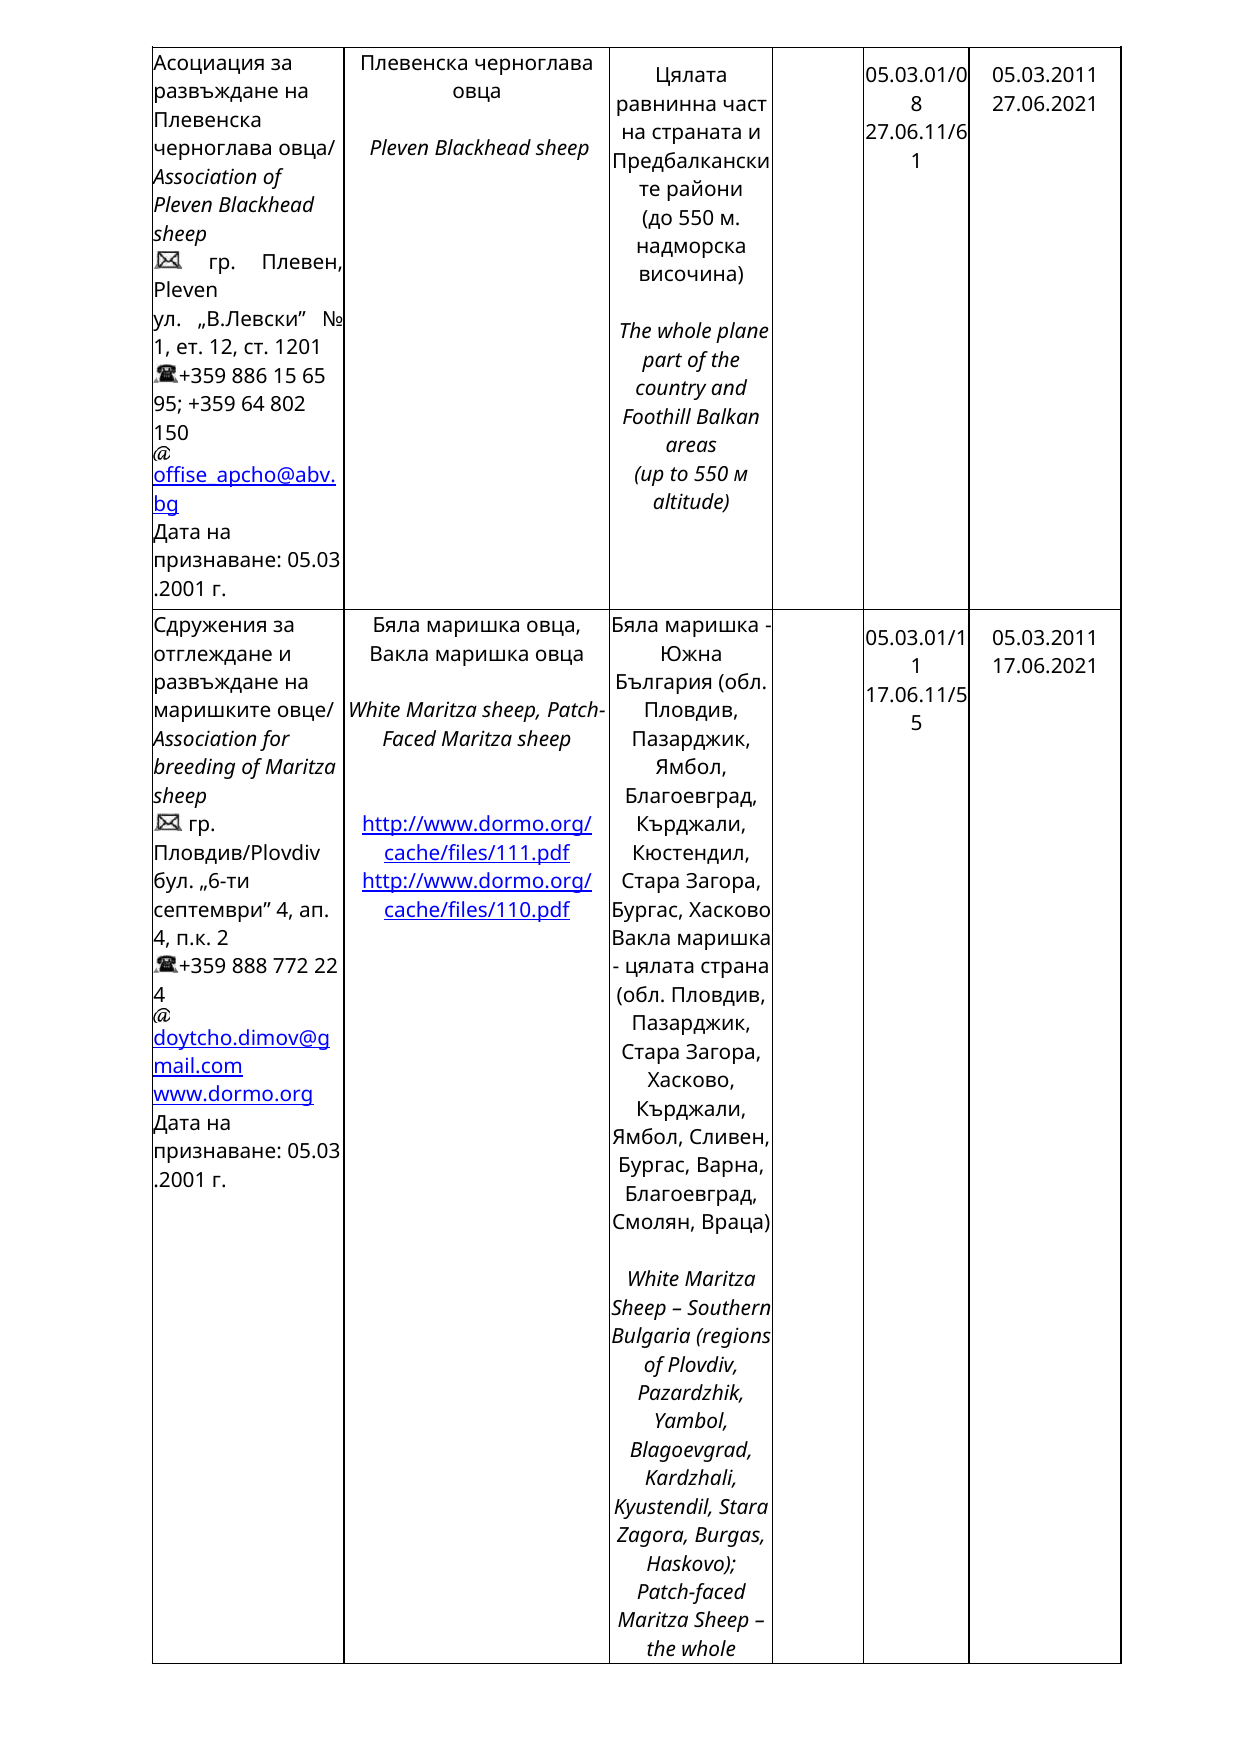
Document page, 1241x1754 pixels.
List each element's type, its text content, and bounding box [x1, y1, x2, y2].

picture [153, 446, 170, 461]
picture [153, 251, 183, 270]
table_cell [970, 610, 1120, 1662]
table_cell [864, 610, 968, 1662]
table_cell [345, 610, 609, 1662]
table_cell 05.03.01/08 27.06.11/61 [864, 48, 968, 609]
picture [153, 364, 179, 384]
table_cell Плевенска черноглава овца Pleven Blackhead sheep [345, 48, 609, 609]
picture [153, 1008, 170, 1023]
table_cell Цялата равнинна част на страната и Предбалканските райони (до 550 м. надморска височина) The whole plane part of the country and Foothill Balkan areas (up to 550 м altitude) [610, 48, 772, 609]
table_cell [610, 610, 772, 1662]
picture [153, 813, 183, 832]
table_cell [773, 48, 863, 609]
picture [153, 955, 179, 974]
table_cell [970, 48, 1120, 609]
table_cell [153, 610, 343, 1662]
table_cell [773, 610, 863, 1662]
table_cell Асоциация за развъждане на Плевенска черноглава овца/ Association of Pleven Blackhead sheep гр. Плевен, Pleven ул. „В.Левски” № 1, ет. 12, ст. 1201 +359 886 15 65 95; +359 64 802 150 offise_apcho@abv.bg Дата на признаване: 05.03.2001 г. [153, 48, 343, 609]
